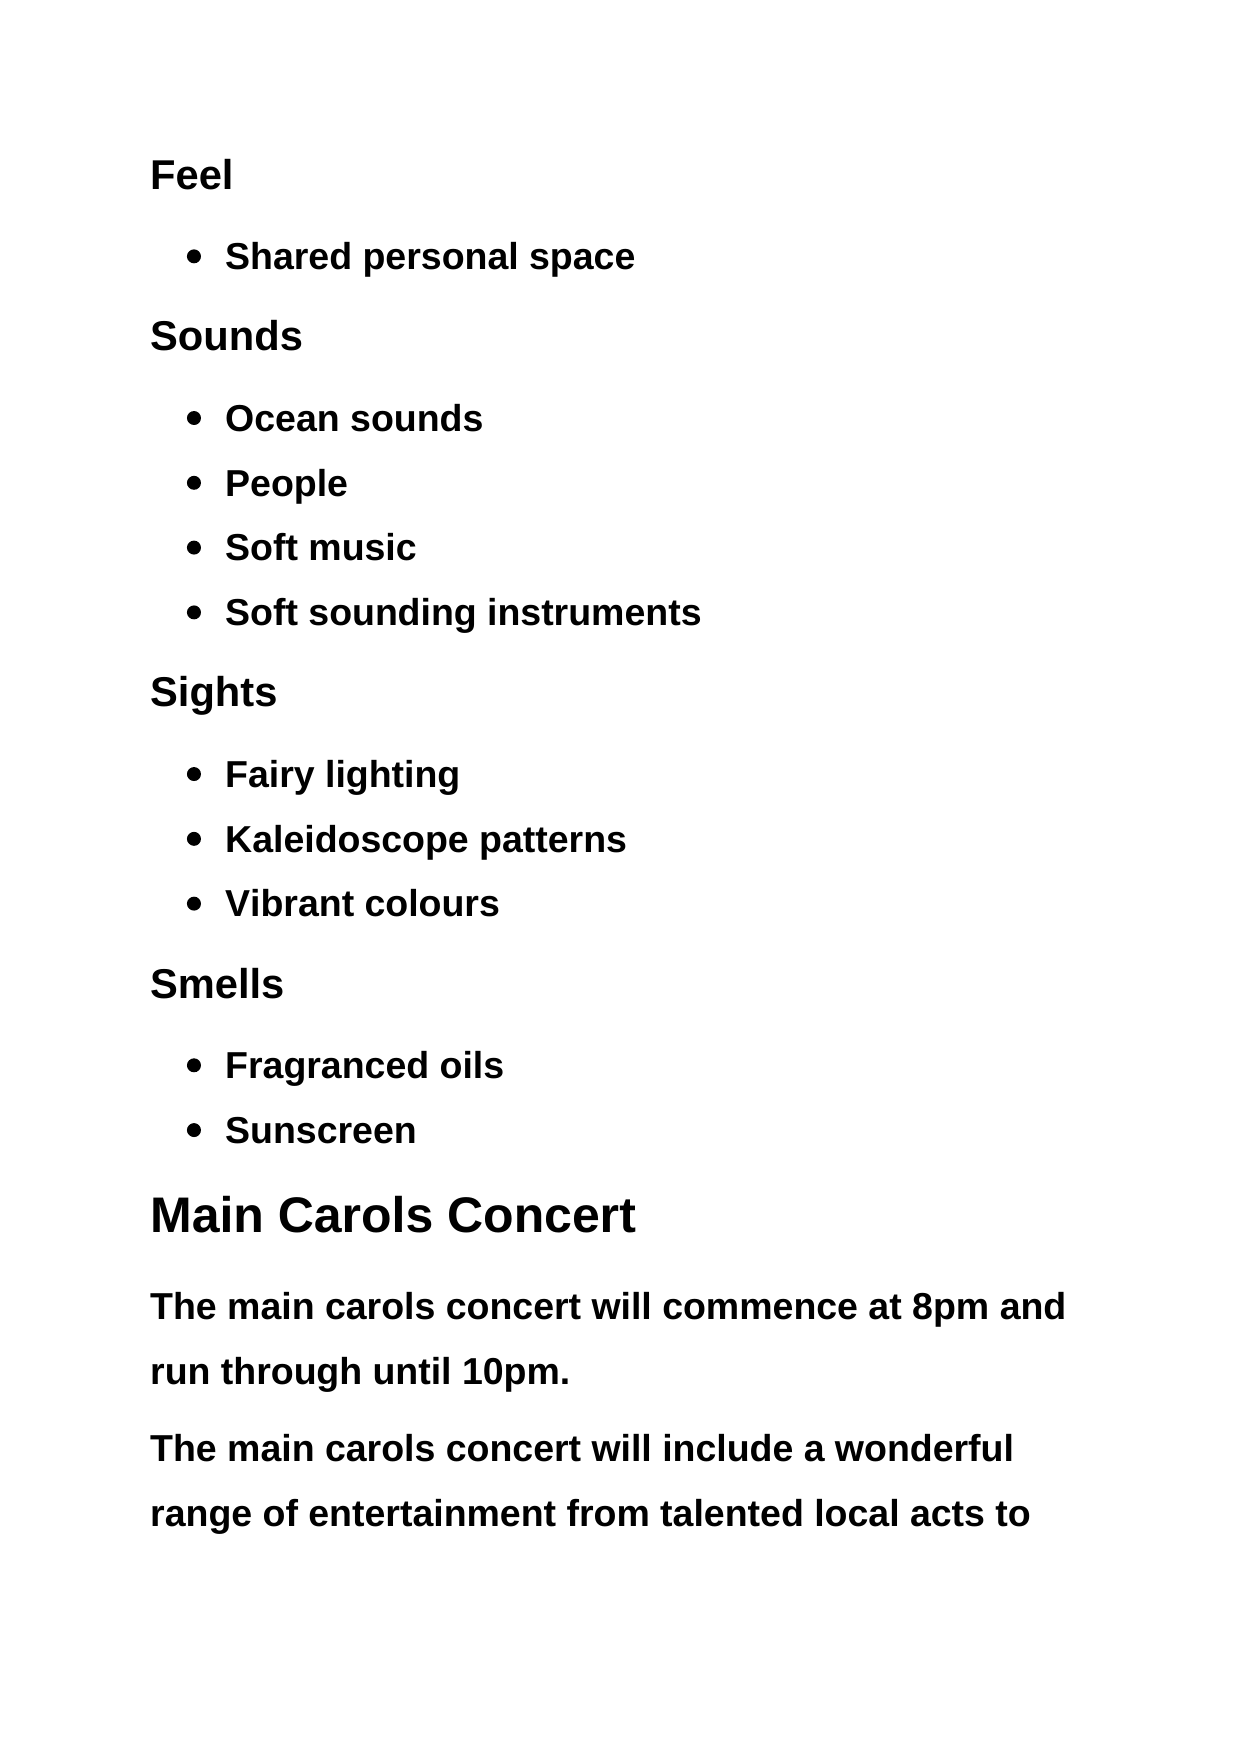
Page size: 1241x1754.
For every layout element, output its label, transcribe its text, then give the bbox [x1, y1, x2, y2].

list Soft sounding instruments [187, 590, 1090, 634]
list Kaleidoscope patterns [187, 817, 1090, 860]
subtitle Feel [150, 150, 1090, 198]
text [150, 1426, 1090, 1534]
list Vibrant colours [187, 882, 1090, 925]
list Fairy lighting [187, 752, 1090, 795]
subtitle Sights [150, 668, 1090, 716]
subtitle Smells [150, 959, 1090, 1007]
list Shared personal space [187, 234, 1090, 278]
subtitle Main Carols Concert [150, 1185, 1090, 1243]
list Soft music [187, 526, 1090, 569]
subtitle Sounds [150, 312, 1090, 359]
list Fragranced oils [187, 1043, 1090, 1087]
list Sunscreen [187, 1108, 1090, 1151]
list Ocean sounds [187, 396, 1090, 439]
text The main carols concert will commence at 8pm and run through until 10pm. [150, 1284, 1090, 1392]
list People [187, 461, 1090, 504]
